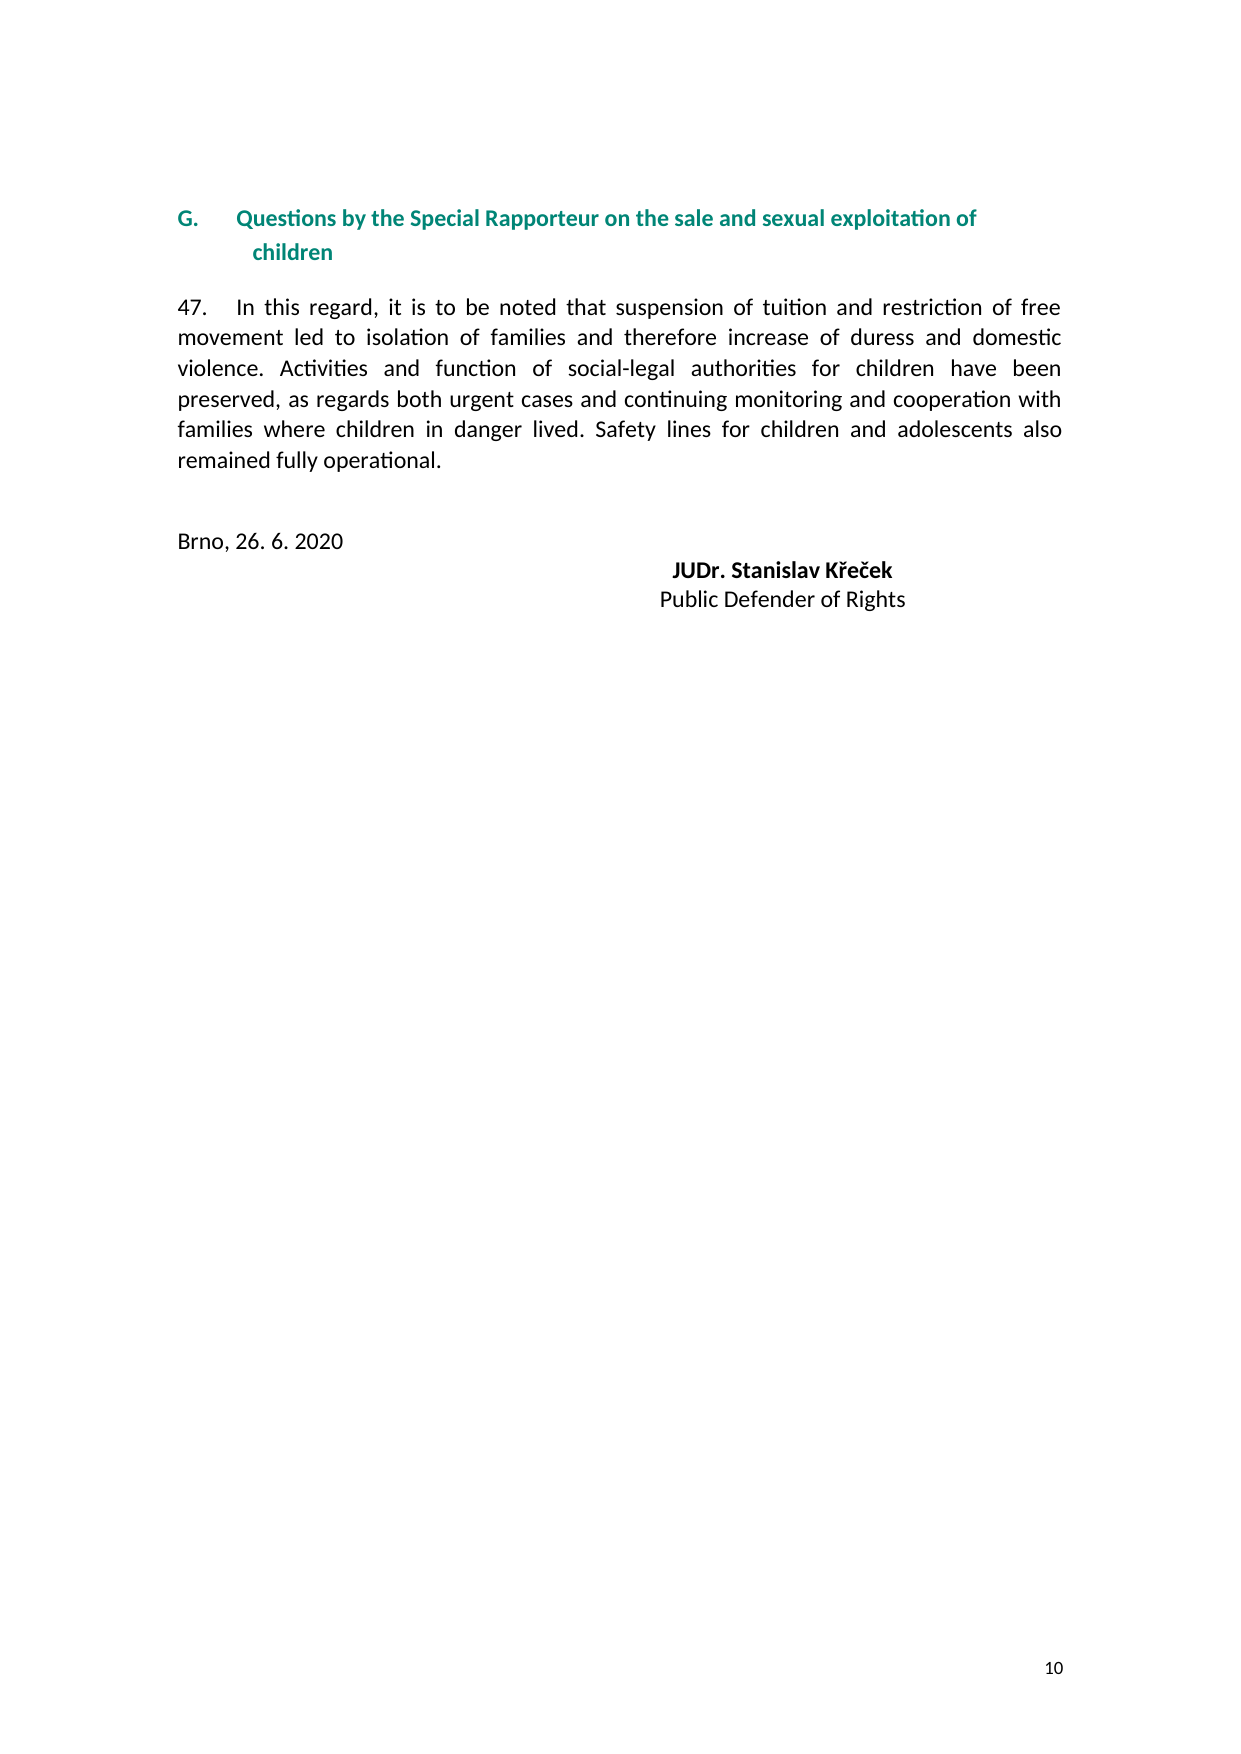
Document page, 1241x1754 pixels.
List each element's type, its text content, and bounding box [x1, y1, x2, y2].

text Public Defender of Rights [502, 584, 1063, 614]
subtitle Questions by the Special Rapporteur on the sale and sexual exploitation of children [177, 203, 1063, 266]
text Brno, 26. 6. 2020 [177, 526, 1063, 555]
text In this regard, it is to be noted that suspension of tuition and restriction of free movement led to isolation of families and therefore increase of duress and domestic violence. Activities and function of social-legal authorities for children have been preserved, as regards both urgent cases and continuing monitoring and cooperation with families where children in danger lived. Safety lines for children and adolescents also remained fully operational. [177, 292, 1063, 474]
text JUDr. Stanislav Křeček [502, 555, 1063, 584]
